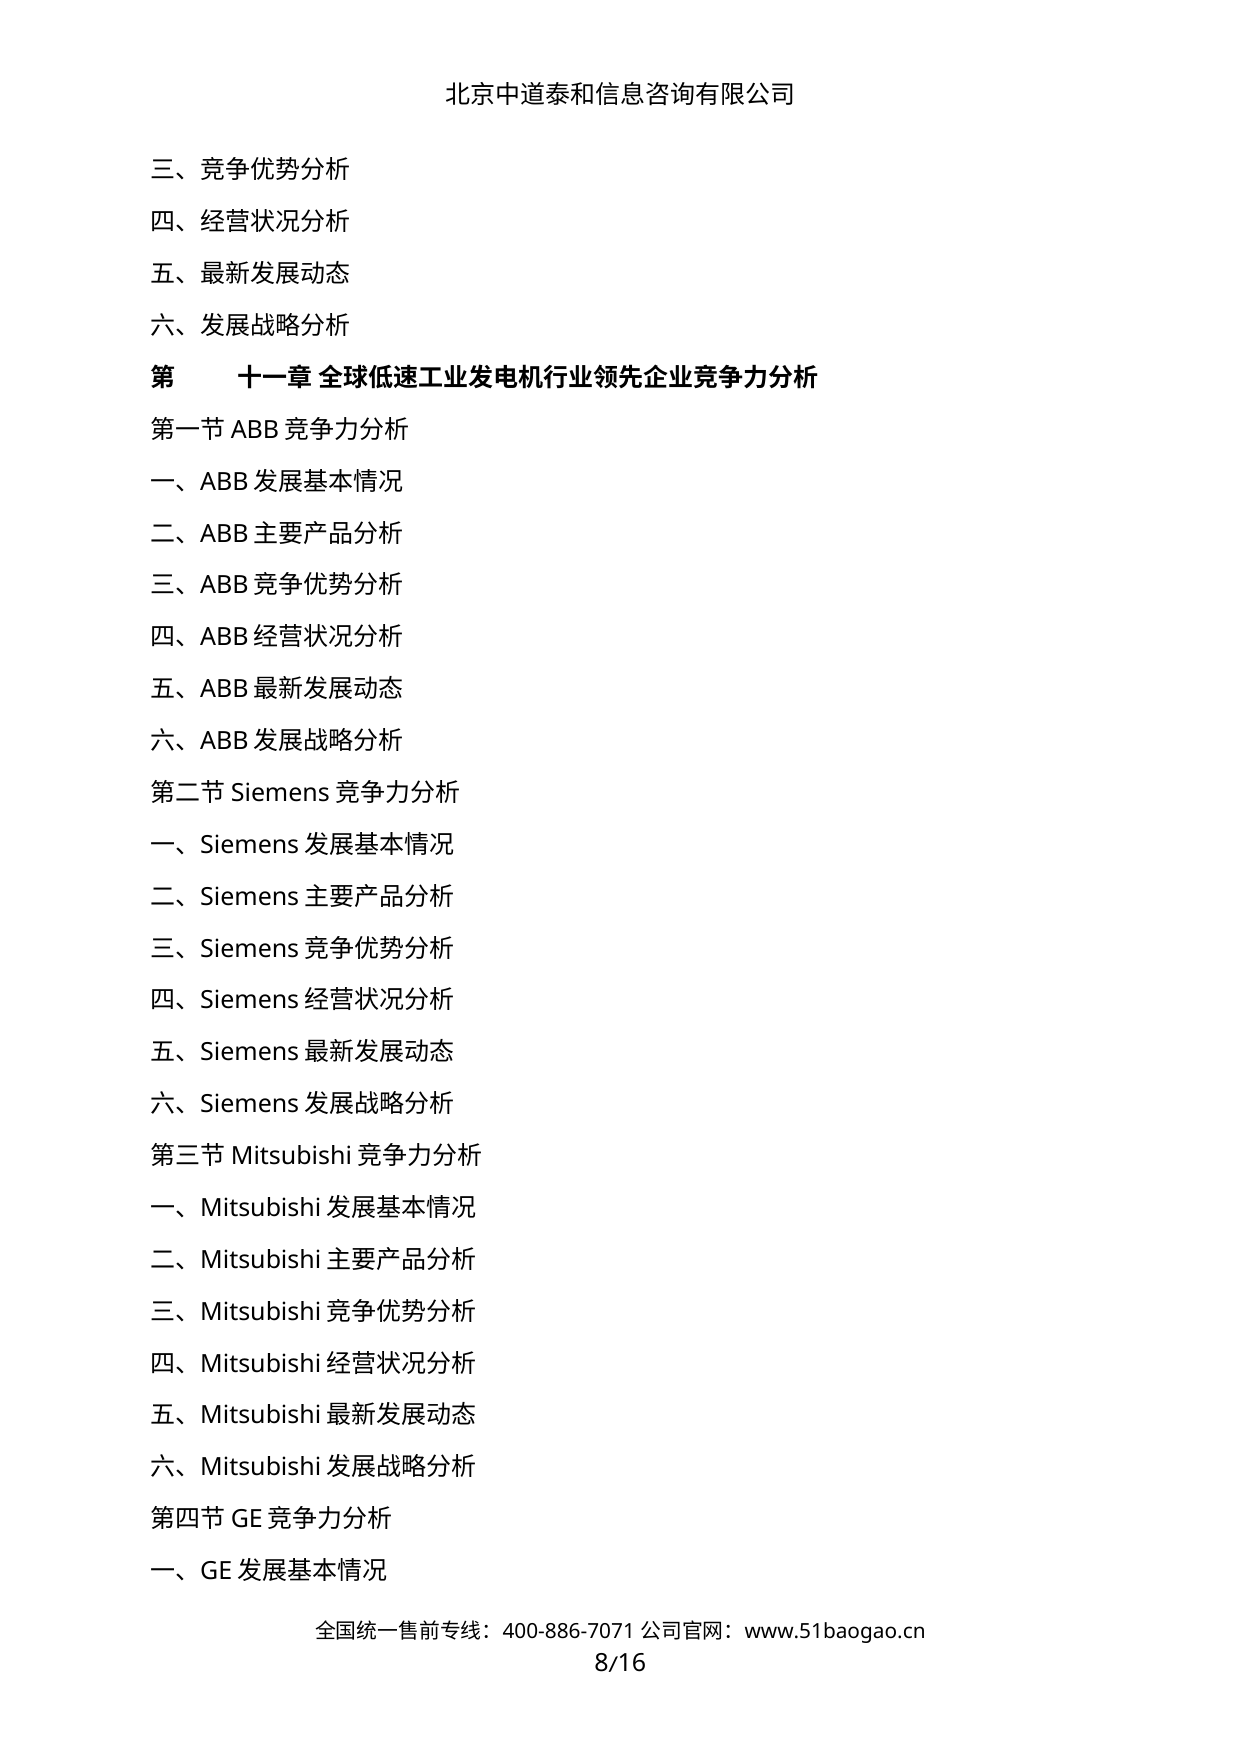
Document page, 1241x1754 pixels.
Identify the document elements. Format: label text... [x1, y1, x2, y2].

text 四、ABB经营状况分析 [150, 617, 1090, 653]
text 三、Mitsubishi竞争优势分析 [150, 1291, 1090, 1327]
text 一、ABB发展基本情况 [150, 461, 1090, 497]
text 一、Mitsubishi发展基本情况 [150, 1187, 1090, 1224]
text 二、ABB主要产品分析 [150, 513, 1090, 549]
text 第四节 GE竞争力分析 [150, 1499, 1090, 1535]
text 三、竞争优势分析 [150, 150, 1090, 186]
text 六、发展战略分析 [150, 306, 1090, 342]
text 四、经营状况分析 [150, 202, 1090, 238]
text 五、最新发展动态 [150, 254, 1090, 290]
text 第一节 ABB竞争力分析 [150, 409, 1090, 446]
text 第三节 Mitsubishi竞争力分析 [150, 1136, 1090, 1172]
text 五、Siemens最新发展动态 [150, 1032, 1090, 1068]
text 五、Mitsubishi最新发展动态 [150, 1395, 1090, 1431]
text 第二节 Siemens竞争力分析 [150, 772, 1090, 809]
text 四、Mitsubishi经营状况分析 [150, 1343, 1090, 1379]
text 三、ABB竞争优势分析 [150, 565, 1090, 601]
text 四、Siemens经营状况分析 [150, 980, 1090, 1016]
text 第 十一章 全球低速工业发电机行业领先企业竞争力分析 [150, 357, 1090, 394]
text 五、ABB最新发展动态 [150, 669, 1090, 705]
text 一、GE发展基本情况 [150, 1551, 1090, 1587]
text 六、Siemens发展战略分析 [150, 1084, 1090, 1120]
text 三、Siemens竞争优势分析 [150, 928, 1090, 964]
text 六、ABB发展战略分析 [150, 721, 1090, 757]
text 六、Mitsubishi发展战略分析 [150, 1447, 1090, 1483]
text 二、Mitsubishi主要产品分析 [150, 1239, 1090, 1276]
text 一、Siemens发展基本情况 [150, 824, 1090, 861]
text 二、Siemens主要产品分析 [150, 876, 1090, 912]
